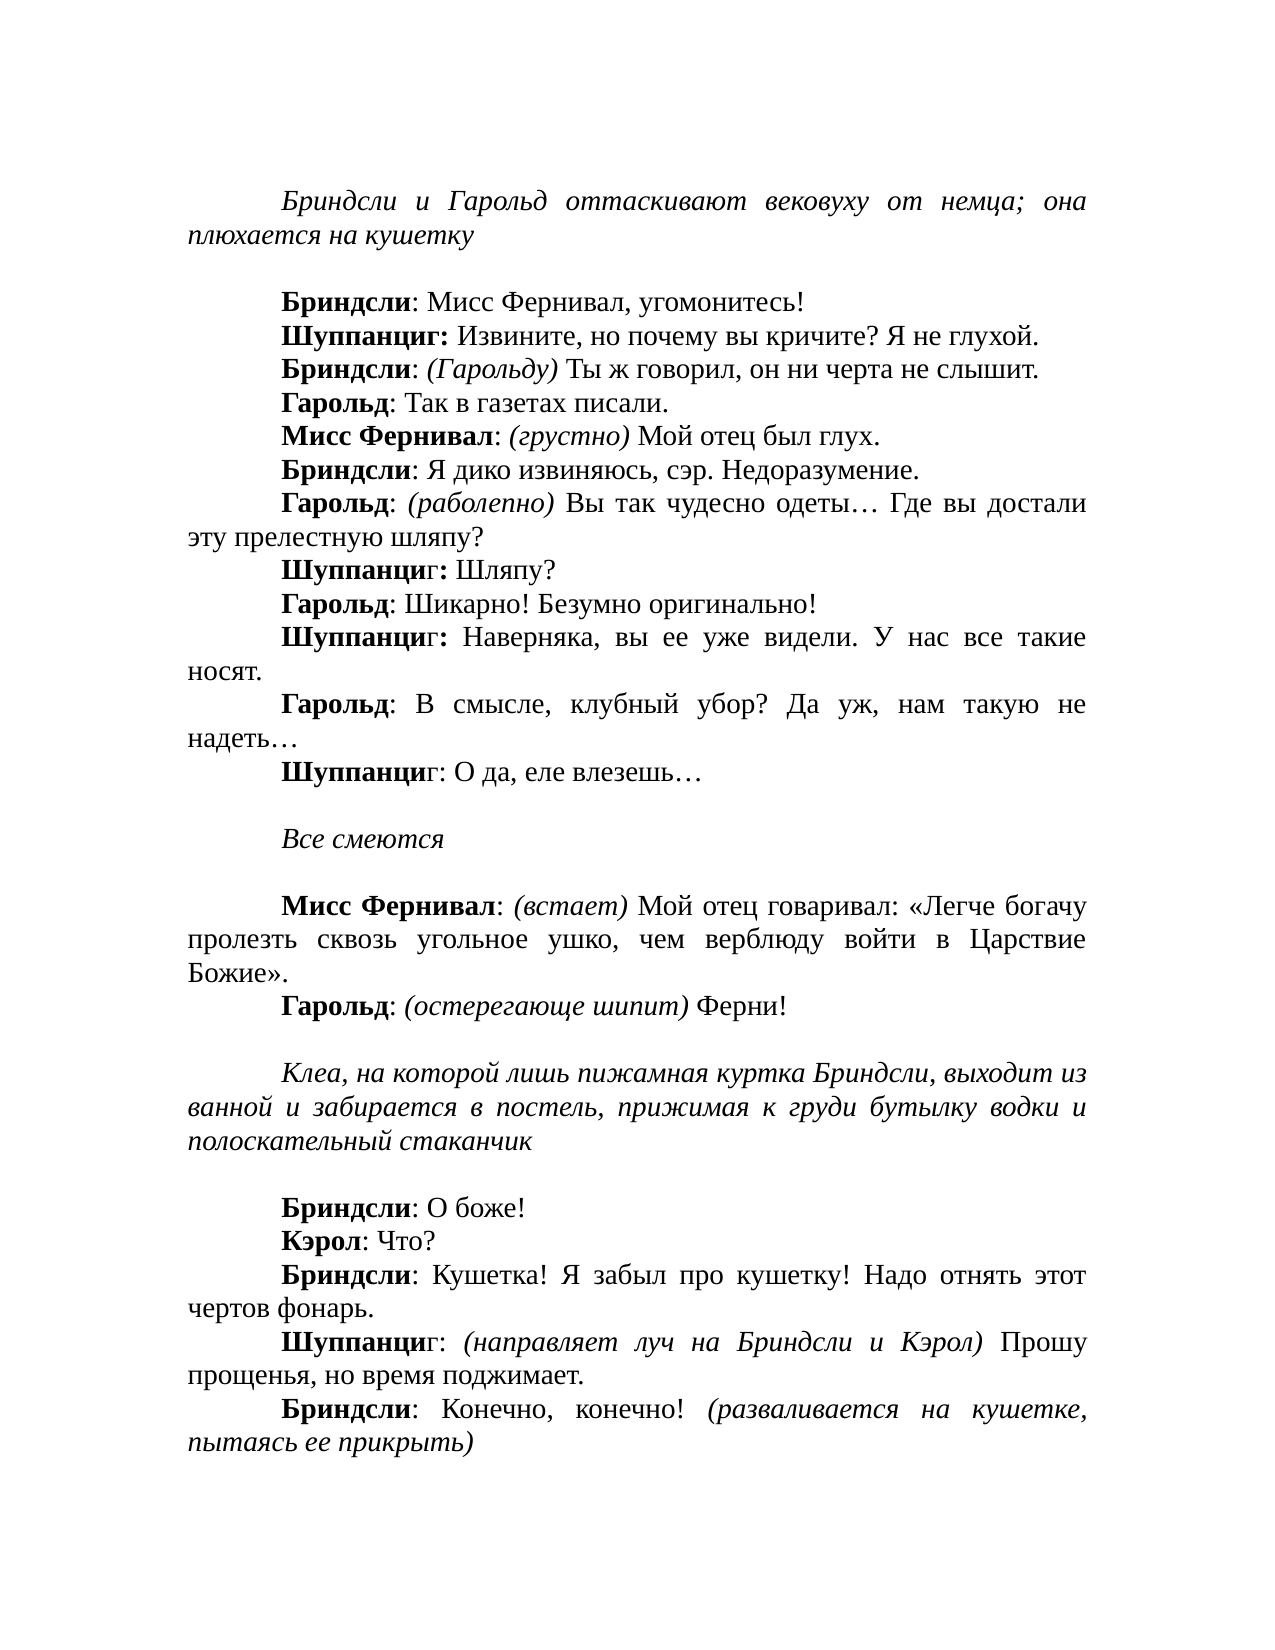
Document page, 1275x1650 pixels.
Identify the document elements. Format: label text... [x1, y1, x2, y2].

text Бриндсли: Мисс Фернивал, угомонитесь! [187, 284, 1087, 318]
text Бриндсли: Кушетка! Я забыл про кушетку! Надо отнять этот чертов фонарь. [187, 1257, 1087, 1324]
text Гарольд: (раболепно) Вы так чудесно одеты… Где вы достали эту прелестную шляпу? [187, 485, 1087, 552]
text Мисс Фернивал: (грустно) Мой отец был глух. [187, 418, 1087, 452]
text Шуппанциг: Извините, но почему вы кричите? Я не глухой. [187, 318, 1087, 351]
text Шуппанциг: (направляет луч на Бриндсли и Кэрол) Прошу прощенья, но время поджимает. [187, 1324, 1087, 1391]
text Мисс Фернивал: (встает) Мой отец говаривал: «Легче богачу пролезть сквозь угольное ушко, чем верблюду войти в Царствие Божие». [187, 888, 1087, 988]
text Бриндсли и Гарольд оттаскивают вековуху от немца; она плюхается на кушетку [187, 183, 1087, 251]
text Шуппанциг: Шляпу? [187, 552, 1087, 586]
text Бриндсли: (Гарольду) Ты ж говорил, он ни черта не слышит. [187, 351, 1087, 385]
text Шуппанциг: Наверняка, вы ее уже видели. У нас все такие носят. [187, 619, 1087, 687]
text Гарольд: В смысле, клубный убор? Да уж, нам такую не надеть… [187, 687, 1087, 754]
text Гарольд: (остерегающе шипит) Ферни! [187, 988, 1087, 1022]
text Бриндсли: Конечно, конечно! (разваливается на кушетке, пытаясь ее прикрыть) [187, 1391, 1087, 1458]
text Клеа, на которой лишь пижамная куртка Бриндсли, выходит из ванной и забирается в постель, прижимая к груди бутылку водки и полоскательный стаканчик [187, 1056, 1087, 1156]
text Гарольд: Шикарно! Безумно оригинально! [187, 586, 1087, 619]
text Кэрол: Что? [187, 1223, 1087, 1257]
text Бриндсли: О боже! [187, 1190, 1087, 1223]
text Все смеются [187, 821, 1087, 854]
text Гарольд: Так в газетах писали. [187, 385, 1087, 418]
text Бриндсли: Я дико извиняюсь, сэр. Недоразумение. [187, 452, 1087, 485]
text Шуппанциг: О да, еле влезешь… [187, 754, 1087, 787]
